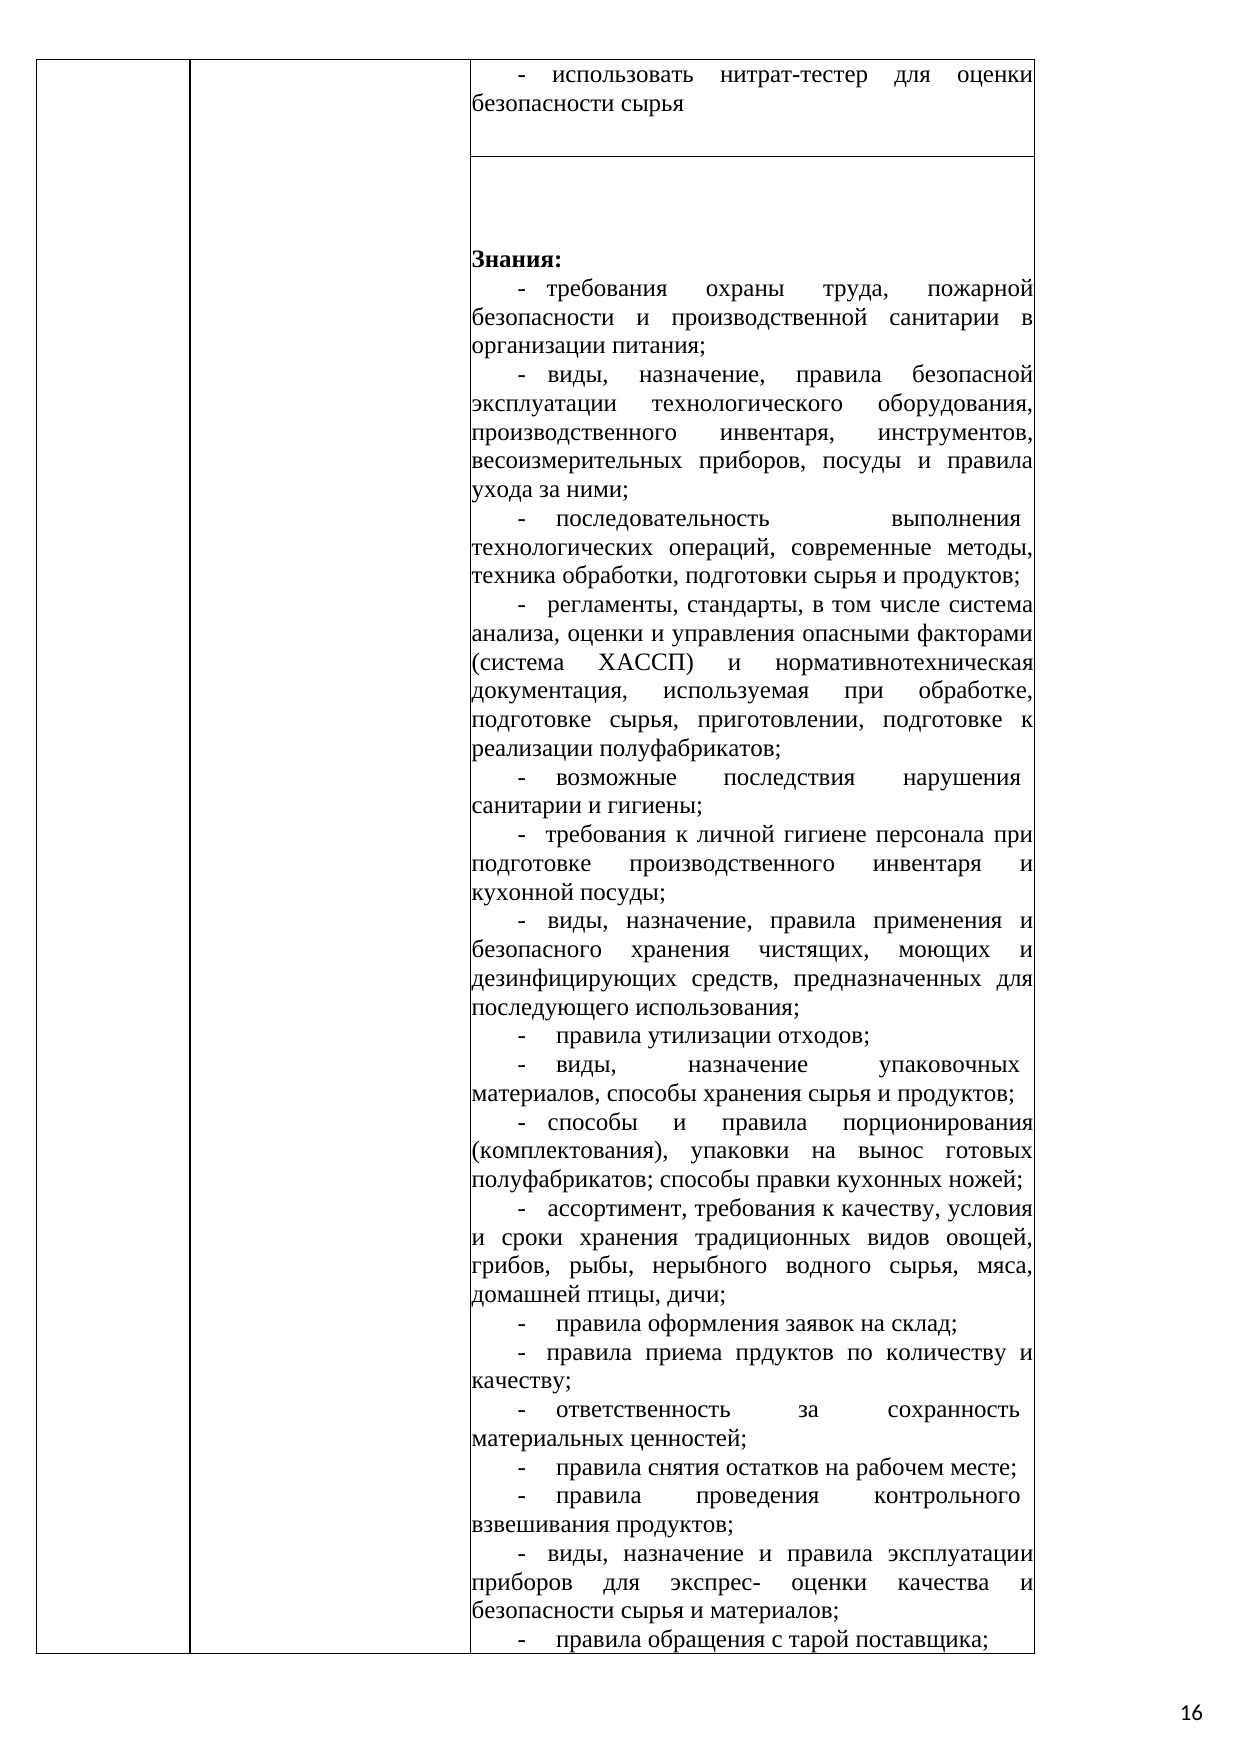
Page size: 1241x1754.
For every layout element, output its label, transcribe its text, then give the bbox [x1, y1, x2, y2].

table_cell Знания: требования охраны труда, пожарной безопасности и производственной санитарии в организации питания; виды, назначение, правила безопасной эксплуатации технологического оборудования, производственного инвентаря, инструментов, весоизмерительных приборов, посуды и правила ухода за ними; последовательность выполнения технологических операций, современные методы, техника обработки, подготовки сырья и продуктов; регламенты, стандарты, в том числе система анализа, оценки и управления опасными факторами (система ХАССП) и нормативнотехническая документация, используемая при обработке, подготовке сырья, приготовлении, подготовке к реализации полуфабрикатов; возможные последствия нарушения санитарии и гигиены; требования к личной гигиене персонала при подготовке производственного инвентаря и кухонной посуды; виды, назначение, правила применения и безопасного хранения чистящих, моющих и дезинфицирующих средств, предназначенных для последующего использования; правила утилизации отходов; виды, назначение упаковочных материалов, способы хранения сырья и продуктов; способы и правила порционирования (комплектования), упаковки на вынос готовых полуфабрикатов; способы правки кухонных ножей; ассортимент, требования к качеству, условия и сроки хранения традиционных видов овощей, грибов, рыбы, нерыбного водного сырья, мяса, домашней птицы, дичи; правила оформления заявок на склад; правила приема прдуктов по количеству и качеству; ответственность за сохранность материальных ценностей; правила снятия остатков на рабочем месте; правила проведения контрольного взвешивания продуктов; виды, назначение и правила эксплуатации приборов для экспрес- оценки качества и безопасности сырья и материалов; правила обращения с тарой поставщика; [471, 157, 1034, 1653]
table_header [37, 60, 189, 1653]
table_header [191, 60, 470, 1653]
table_header - использовать нитрат-тестер для оценки безопасности сырья [471, 60, 1034, 156]
